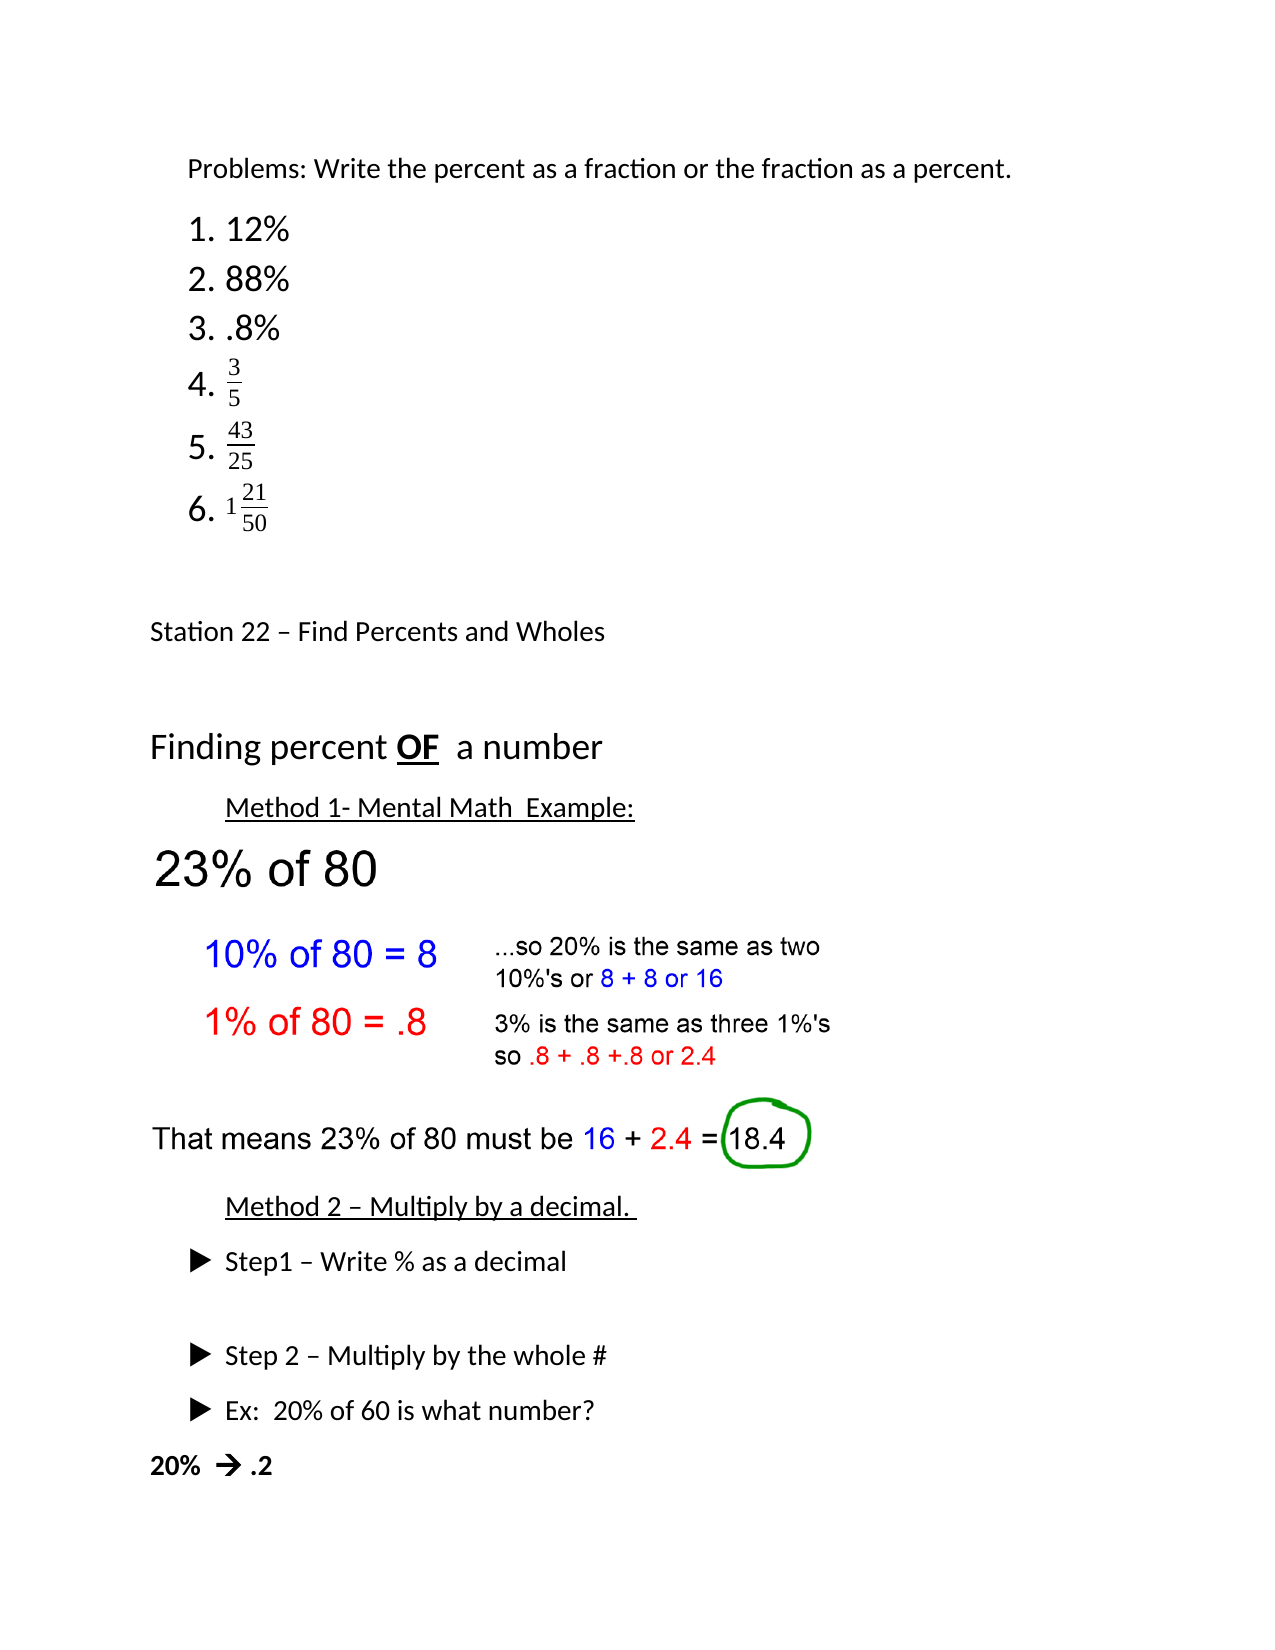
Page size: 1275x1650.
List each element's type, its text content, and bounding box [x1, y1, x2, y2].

picture [150, 844, 834, 1170]
text Station 22 – Find Percents and Wholes [150, 613, 1125, 649]
list Step1 – Write % as a decimal [187, 1243, 1125, 1317]
text Finding percent OF a number [150, 723, 1125, 769]
list 88% [187, 254, 1125, 300]
text Method 1- Mental Math Example: [150, 789, 1125, 825]
text Problems: Write the percent as a fraction or the fraction as a percent. [187, 150, 1125, 186]
text 20% .2 [150, 1447, 1125, 1483]
list Ex: 20% of 60 is what number? [187, 1392, 1125, 1427]
list .8% [187, 304, 1125, 350]
list Step 2 – Multiply by the whole # [187, 1337, 1125, 1372]
text Method 2 – Multiply by a decimal. [150, 1188, 1125, 1224]
list 12% [187, 205, 1125, 251]
